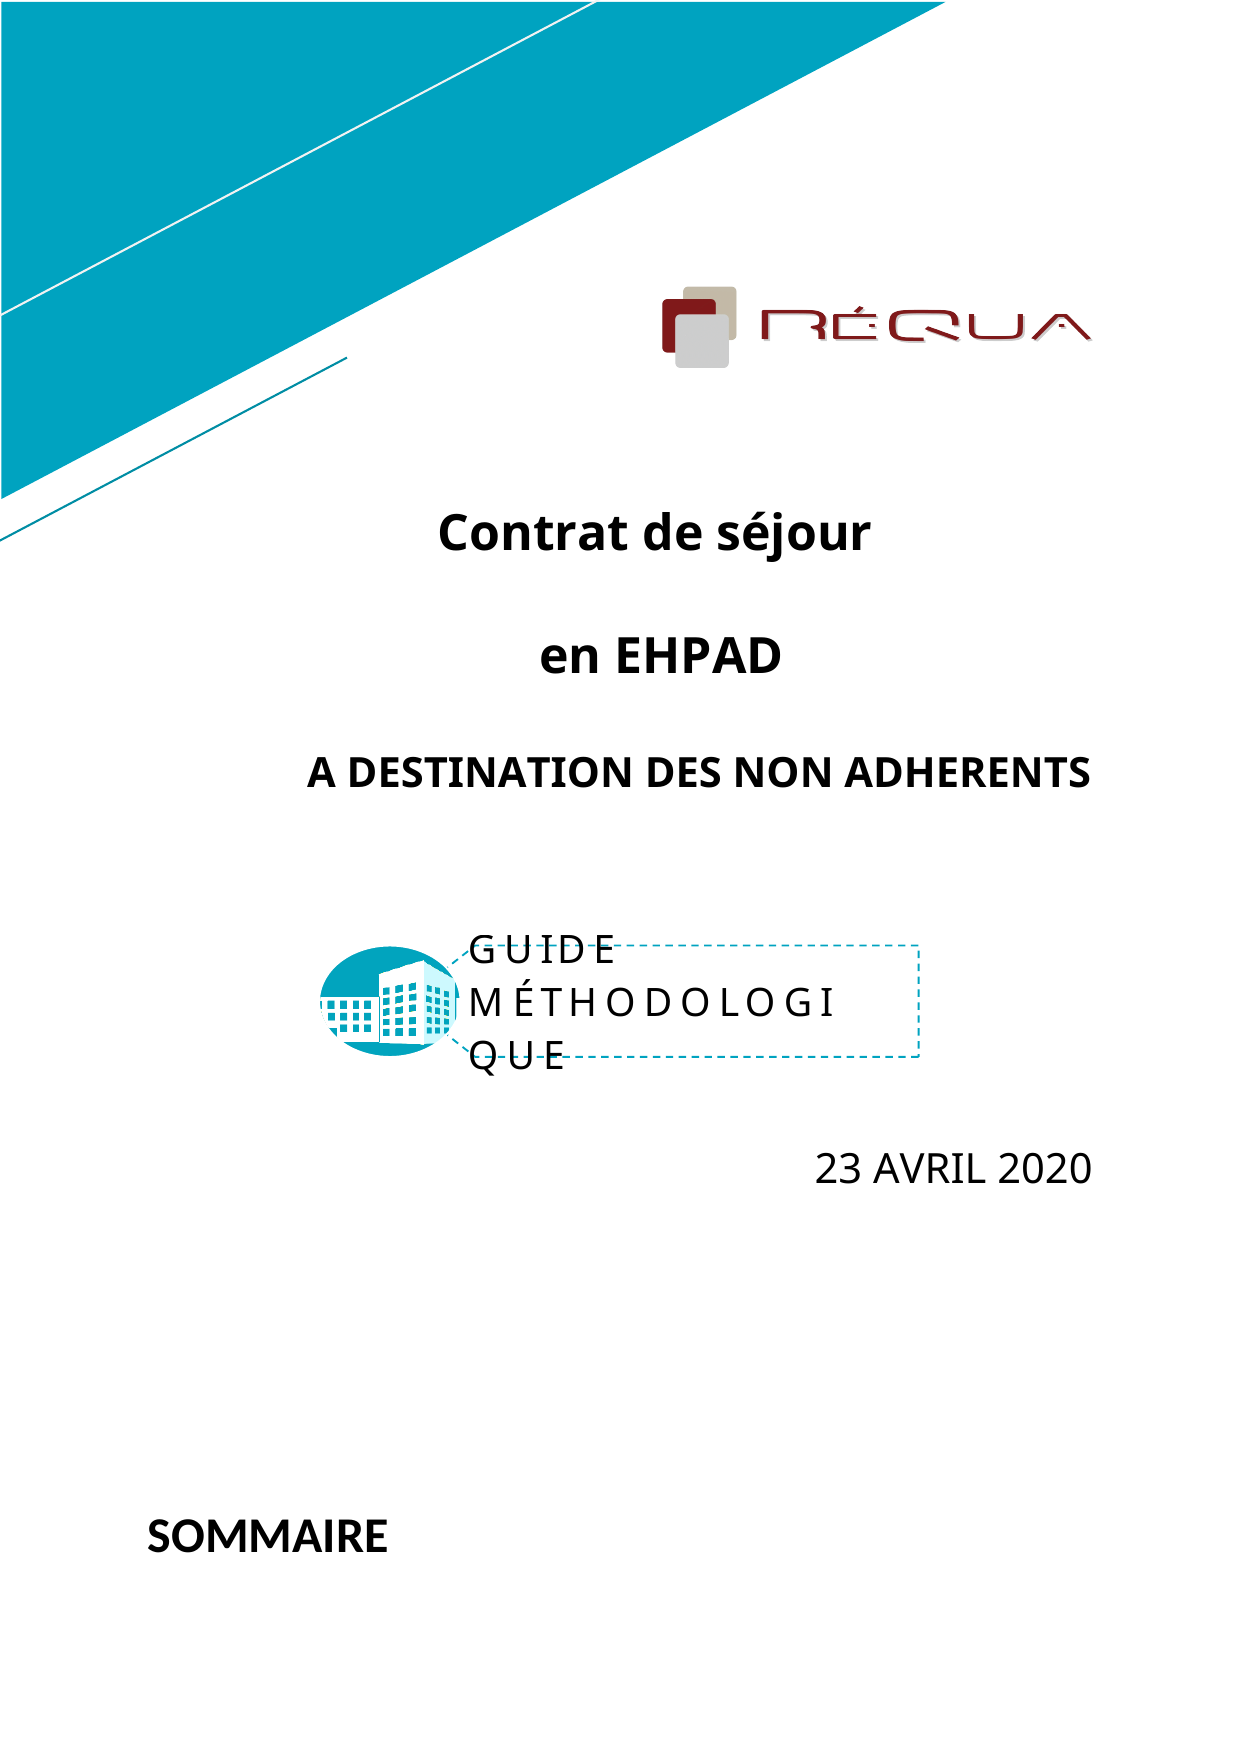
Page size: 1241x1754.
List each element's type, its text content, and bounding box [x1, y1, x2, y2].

picture [321, 947, 459, 1056]
text 23 AVRIL 2020 [148, 1139, 1092, 1196]
picture [654, 279, 1103, 374]
text SOMMAIRE [148, 1503, 1092, 1564]
